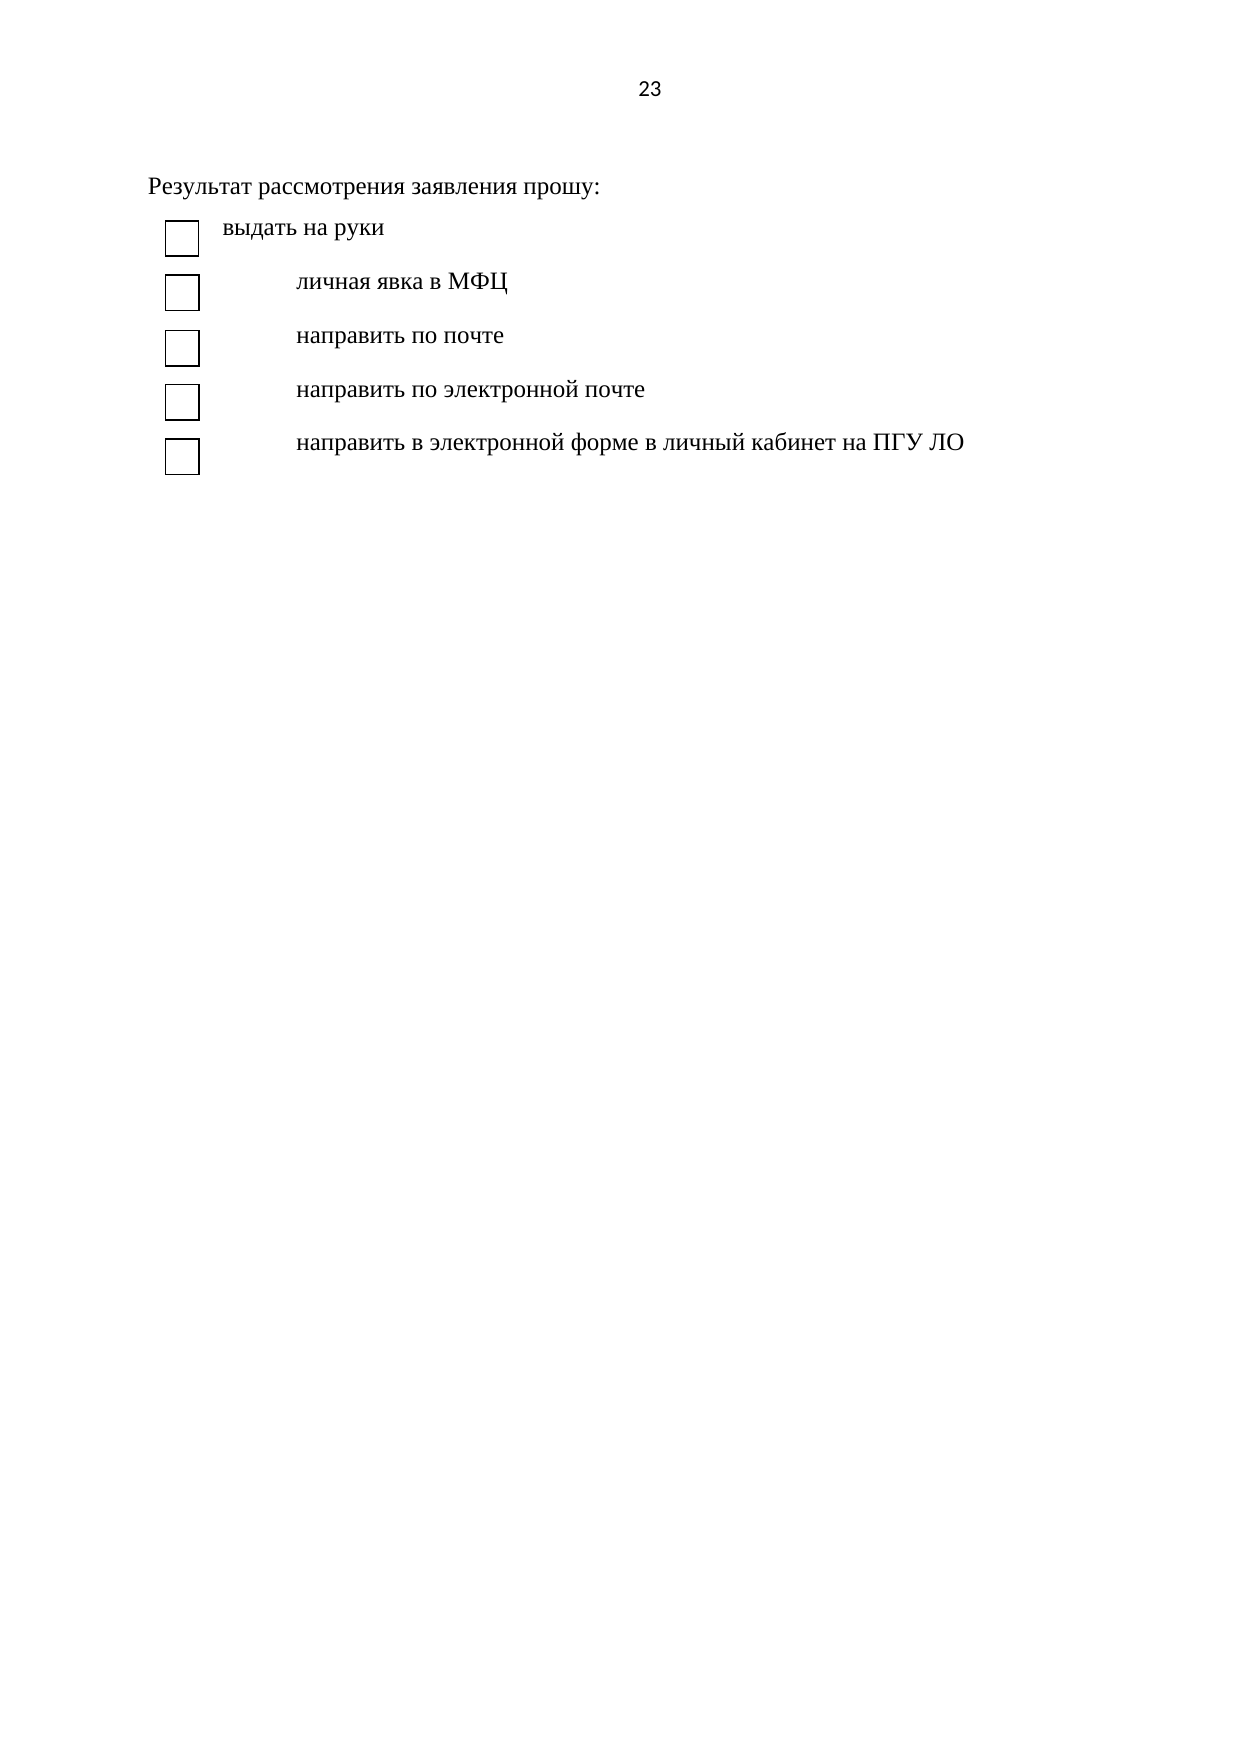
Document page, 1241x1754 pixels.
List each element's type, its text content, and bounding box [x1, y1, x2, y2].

text направить в электронной форме в личный кабинет на ПГУ ЛО [222, 427, 1152, 456]
text направить по электронной почте [222, 374, 1152, 402]
text Результат рассмотрения заявления прошу: [148, 171, 1152, 200]
text направить по почте [222, 320, 1152, 349]
text выдать на руки [222, 212, 1152, 241]
text личная явка в МФЦ [222, 266, 1152, 295]
